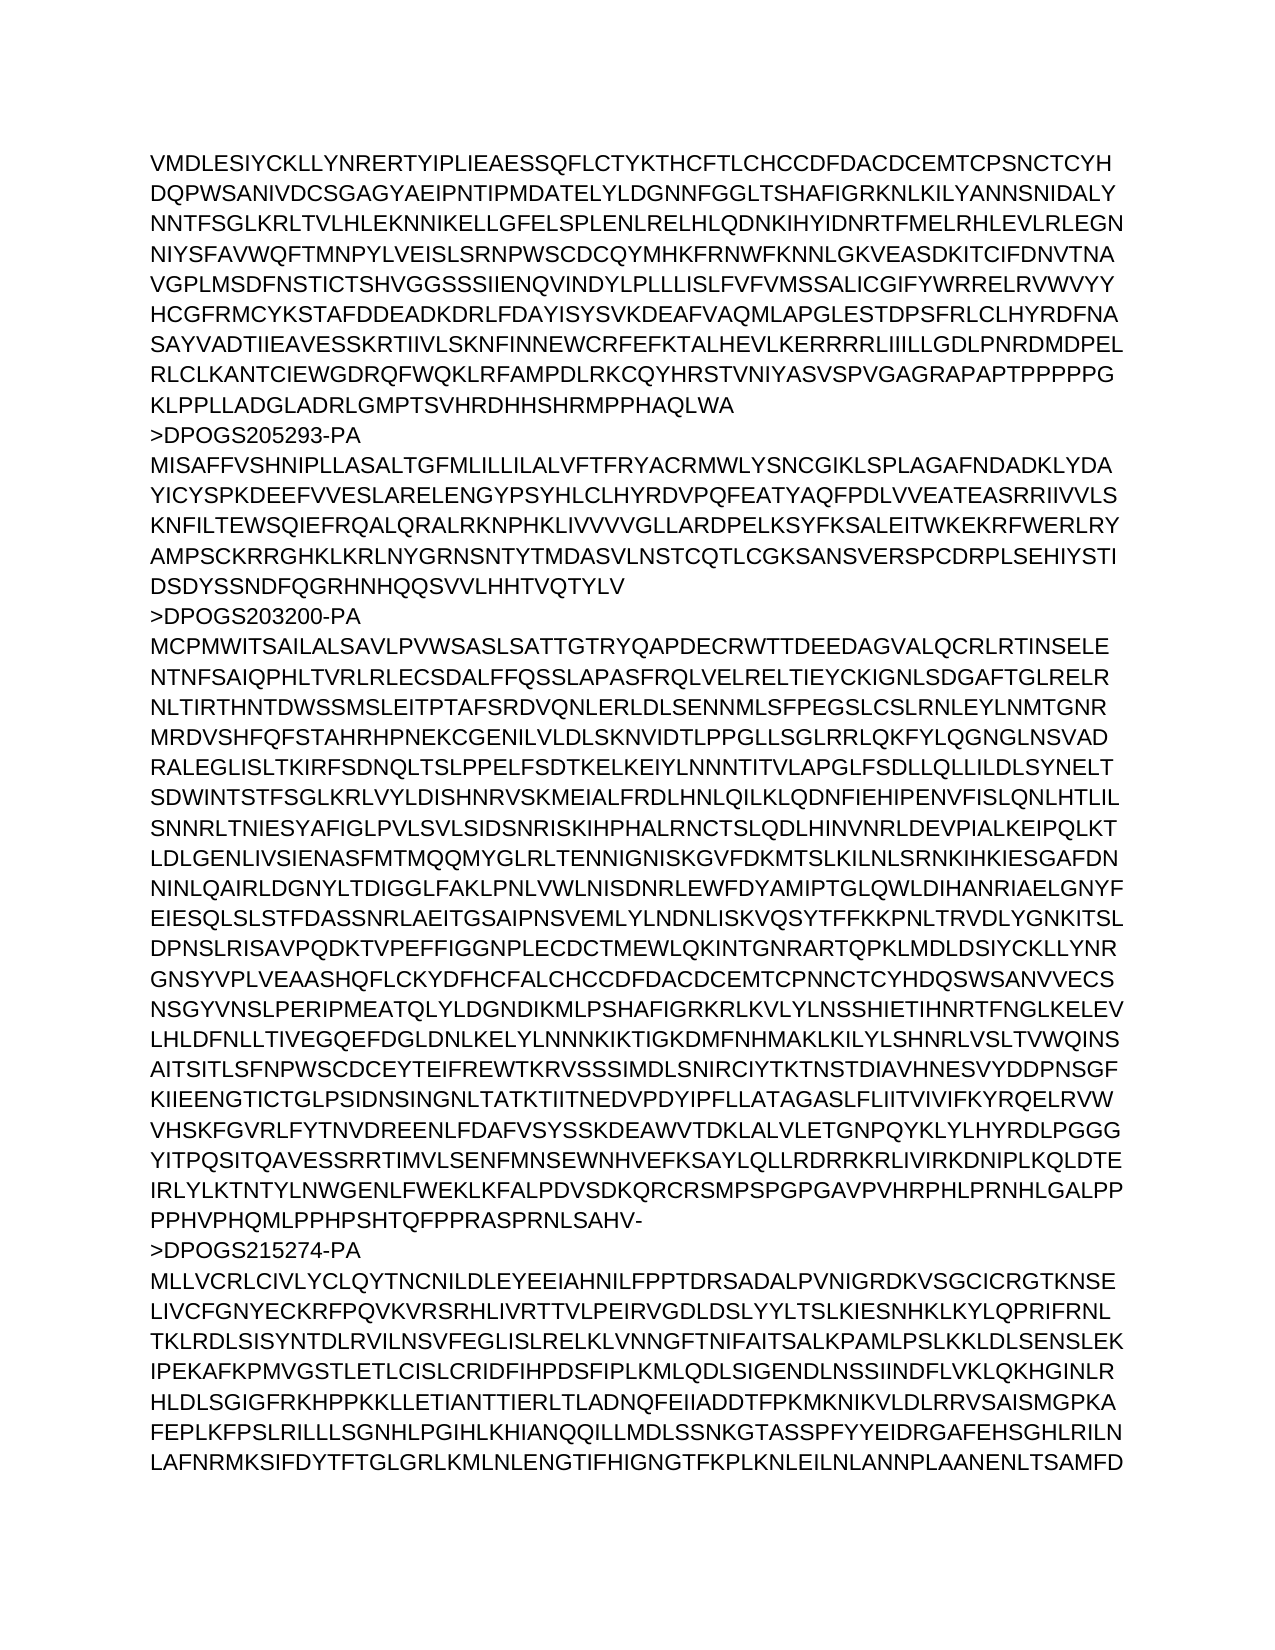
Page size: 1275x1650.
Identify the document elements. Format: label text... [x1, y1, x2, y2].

text MISAFFVSHNIPLLASALTGFMLILLILALVFTFRYACRMWLYSNCGIKLSPLAGAFNDADKLYDAYICYSPKDEEFVVESLARELENGYPSYHLCLHYRDVPQFEATYAQFPDLVVEATEASRRIIVVLSKNFILTEWSQIEFRQALQRALRKNPHKLIVVVVGLLARDPELKSYFKSALEITWKEKRFWERLRYAMPSCKRRGHKLKRLNYGRNSNTYTMDASVLNSTCQTLCGKSANSVERSPCDRPLSEHIYSTIDSDYSSNDFQGRHNHQQSVVLHHTVQTYLV [150, 452, 1125, 599]
text >DPOGS215274-PA [150, 1237, 1125, 1264]
text >DPOGS205293-PA [150, 422, 1125, 448]
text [150, 150, 1125, 418]
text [150, 1268, 1125, 1475]
text >DPOGS203200-PA [150, 603, 1125, 629]
text MCPMWITSAILALSAVLPVWSASLSATTGTRYQAPDECRWTTDEEDAGVALQCRLRTINSELENTNFSAIQPHLTVRLRLECSDALFFQSSLAPASFRQLVELRELTIEYCKIGNLSDGAFTGLRELRNLTIRTHNTDWSSMSLEITPTAFSRDVQNLERLDLSENNMLSFPEGSLCSLRNLEYLNMTGNRMRDVSHFQFSTAHRHPNEKCGENILVLDLSKNVIDTLPPGLLSGLRRLQKFYLQGNGLNSVADRALEGLISLTKIRFSDNQLTSLPPELFSDTKELKEIYLNNNTITVLAPGLFSDLLQLLILDLSYNELTSDWINTSTFSGLKRLVYLDISHNRVSKMEIALFRDLHNLQILKLQDNFIEHIPENVFISLQNLHTLILSNNRLTNIESYAFIGLPVLSVLSIDSNRISKIHPHALRNCTSLQDLHINVNRLDEVPIALKEIPQLKTLDLGENLIVSIENASFMTMQQMYGLRLTENNIGNISKGVFDKMTSLKILNLSRNKIHKIESGAFDNNINLQAIRLDGNYLTDIGGLFAKLPNLVWLNISDNRLEWFDYAMIPTGLQWLDIHANRIAELGNYFEIESQLSLSTFDASSNRLAEITGSAIPNSVEMLYLNDNLISKVQSYTFFKKPNLTRVDLYGNKITSLDPNSLRISAVPQDKTVPEFFIGGNPLECDCTMEWLQKINTGNRARTQPKLMDLDSIYCKLLYNRGNSYVPLVEAASHQFLCKYDFHCFALCHCCDFDACDCEMTCPNNCTCYHDQSWSANVVECSNSGYVNSLPERIPMEATQLYLDGNDIKMLPSHAFIGRKRLKVLYLNSSHIETIHNRTFNGLKELEVLHLDFNLLTIVEGQEFDGLDNLKELYLNNNKIKTIGKDMFNHMAKLKILYLSHNRLVSLTVWQINSAITSITLSFNPWSCDCEYTEIFREWTKRVSSSIMDLSNIRCIYTKTNSTDIAVHNESVYDDPNSGFKIIEENGTICTGLPSIDNSINGNLTATKTIITNEDVPDYIPFLLATAGASLFLIITVIVIFKYRQELRVWVHSKFGVRLFYTNVDREENLFDAFVSYSSKDEAWVTDKLALVLETGNPQYKLYLHYRDLPGGGYITPQSITQAVESSRRTIMVLSENFMNSEWNHVEFKSAYLQLLRDRRKRLIVIRKDNIPLKQLDTEIRLYLKTNTYLNWGENLFWEKLKFALPDVSDKQRCRSMPSPGPGAVPVHRPHLPRNHLGALPPPPHVPHQMLPPHPSHTQFPPRASPRNLSAHV- [150, 633, 1125, 1234]
